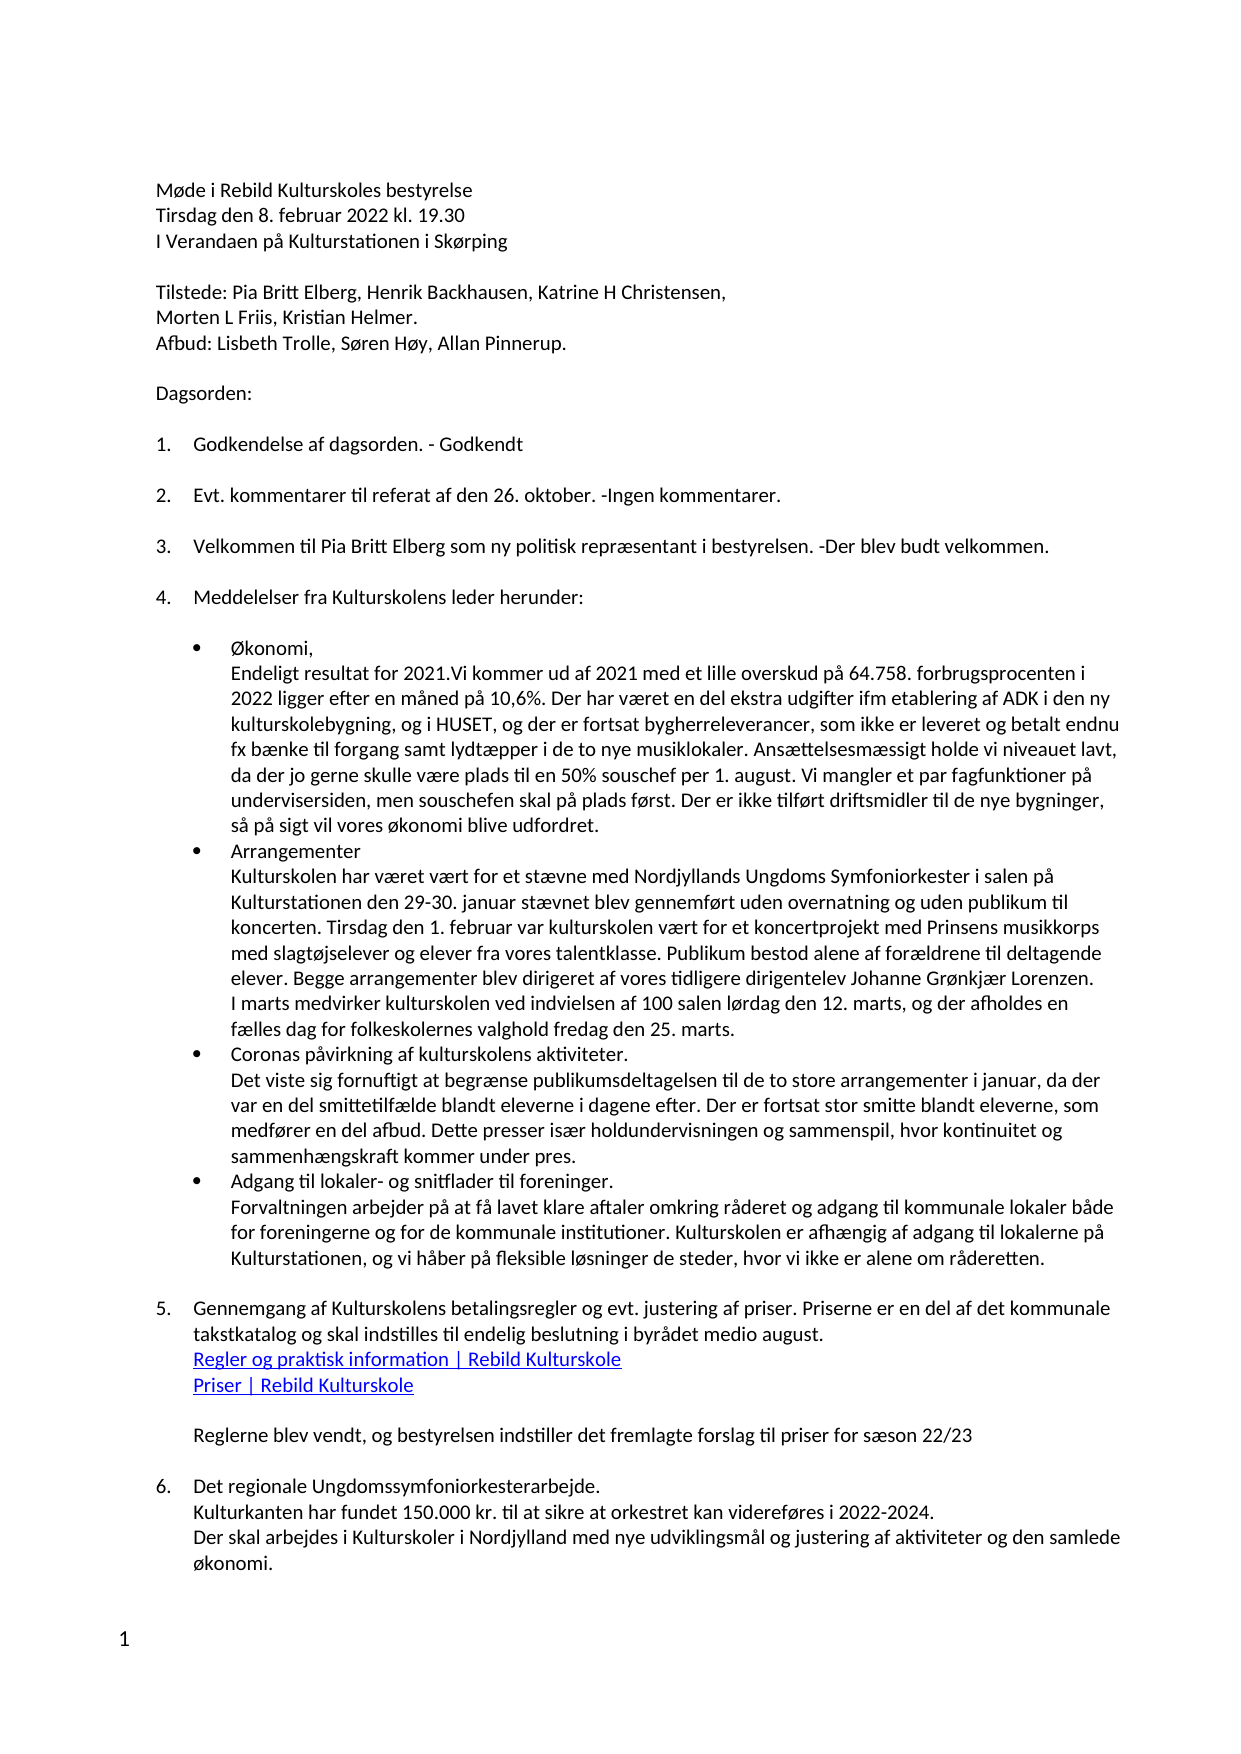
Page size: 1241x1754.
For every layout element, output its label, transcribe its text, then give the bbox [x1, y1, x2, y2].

list Adgang til lokaler- og snitflader til foreninger. [193, 1168, 1122, 1194]
list Det regionale Ungdomssymfoniorkesterarbejde. [156, 1473, 1122, 1499]
text Reglerne blev vendt, og bestyrelsen indstiller det fremlagte forslag til priser for sæson 22/23 [193, 1423, 1122, 1448]
text I marts medvirker kulturskolen ved indvielsen af 100 salen lørdag den 12. marts, og der afholdes en fælles dag for folkeskolernes valghold fredag den 25. marts. [231, 991, 1122, 1041]
list Coronas påvirkning af kulturskolens aktiviteter. [193, 1041, 1122, 1067]
text Endeligt resultat for 2021.Vi kommer ud af 2021 med et lille overskud på 64.758. forbrugsprocenten i 2022 ligger efter en måned på 10,6%. Der har været en del ekstra udgifter ifm etablering af ADK i den ny kulturskolebygning, og i HUSET, og der er fortsat bygherreleverancer, som ikke er leveret og betalt endnu fx bænke til forgang samt lydtæpper i de to nye musiklokaler. Ansættelsesmæssigt holde vi niveauet lavt, da der jo gerne skulle være plads til en 50% souschef per 1. august. Vi mangler et par fagfunktioner på undervisersiden, men souschefen skal på plads først. Der er ikke tilført driftsmidler til de nye bygninger, så på sigt vil vores økonomi blive udfordret. [231, 660, 1122, 838]
text Kulturskolen har været vært for et stævne med Nordjyllands Ungdoms Symfoniorkester i salen på Kulturstationen den 29-30. januar stævnet blev gennemført uden overnatning og uden publikum til koncerten. Tirsdag den 1. februar var kulturskolen vært for et koncertprojekt med Prinsens musikkorps med slagtøjselever og elever fra vores talentklasse. Publikum bestod alene af forældrene til deltagende elever. Begge arrangementer blev dirigeret af vores tidligere dirigentelev Johanne Grønkjær Lorenzen. [231, 863, 1122, 991]
text Der skal arbejdes i Kulturskoler i Nordjylland med nye udviklingsmål og justering af aktiviteter og den samlede økonomi. [193, 1524, 1122, 1575]
text Regler og praktisk information | Rebild Kulturskole [193, 1346, 1122, 1372]
text Tirsdag den 8. februar 2022 kl. 19.30 [156, 203, 1122, 228]
text Afbud: Lisbeth Trolle, Søren Høy, Allan Pinnerup. [156, 330, 1122, 355]
list Godkendelse af dagsorden. - Godkendt [156, 431, 1122, 457]
list Evt. kommentarer til referat af den 26. oktober. -Ingen kommentarer. [156, 482, 1122, 508]
text Tilstede: Pia Britt Elberg, Henrik Backhausen, Katrine H Christensen, [156, 279, 1122, 304]
text Møde i Rebild Kulturskoles bestyrelse [156, 177, 1122, 203]
text I Verandaen på Kulturstationen i Skørping [156, 228, 1122, 253]
text Dagsorden: [156, 381, 1122, 406]
text Priser | Rebild Kulturskole [193, 1372, 1122, 1397]
text Kulturkanten har fundet 150.000 kr. til at sikre at orkestret kan videreføres i 2022-2024. [193, 1499, 1122, 1524]
text Det viste sig fornuftigt at begrænse publikumsdeltagelsen til de to store arrangementer i januar, da der var en del smittetilfælde blandt eleverne i dagene efter. Der er fortsat stor smitte blandt eleverne, som medfører en del afbud. Dette presser især holdundervisningen og sammenspil, hvor kontinuitet og sammenhængskraft kommer under pres. [231, 1067, 1122, 1168]
text Forvaltningen arbejder på at få lavet klare aftaler omkring råderet og adgang til kommunale lokaler både for foreningerne og for de kommunale institutioner. Kulturskolen er afhængig af adgang til lokalerne på Kulturstationen, og vi håber på fleksible løsninger de steder, hvor vi ikke er alene om råderetten. [231, 1194, 1122, 1270]
list Velkommen til Pia Britt Elberg som ny politisk repræsentant i bestyrelsen. -Der blev budt velkommen. [156, 533, 1122, 558]
list Meddelelser fra Kulturskolens leder herunder: [156, 584, 1122, 609]
text Morten L Friis, Kristian Helmer. [156, 304, 1122, 330]
list Arrangementer [193, 838, 1122, 863]
list Økonomi, [193, 635, 1122, 660]
list Gennemgang af Kulturskolens betalingsregler og evt. justering af priser. Priserne er en del af det kommunale takstkatalog og skal indstilles til endelig beslutning i byrådet medio august. [156, 1296, 1122, 1346]
